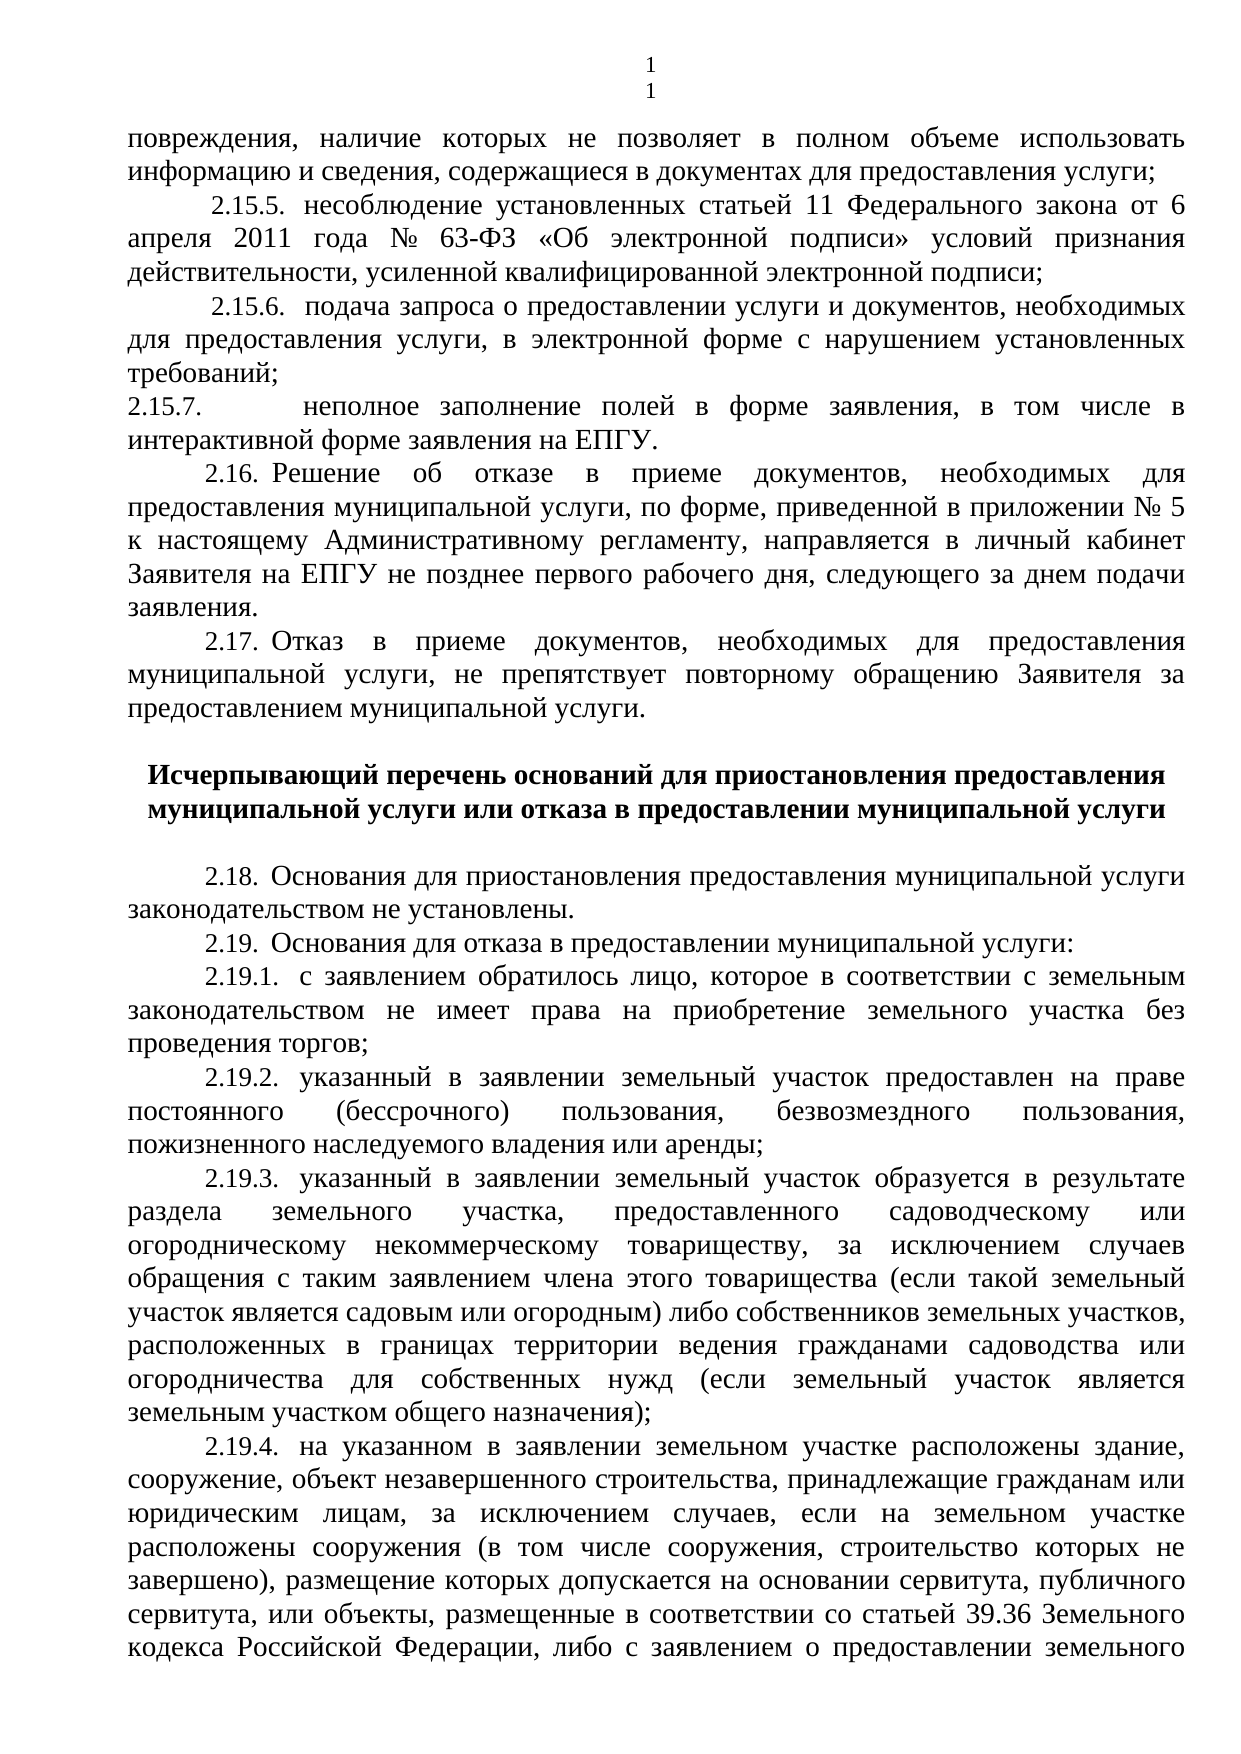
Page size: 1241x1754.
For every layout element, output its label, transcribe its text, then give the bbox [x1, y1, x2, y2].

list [127, 1428, 1186, 1663]
text Исчерпывающий перечень оснований для приостановления предоставления муниципальной услуги или отказа в предоставлении муниципальной услуги [127, 757, 1186, 824]
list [127, 120, 1186, 187]
list неполное заполнение полей в форме заявления, в том числе в интерактивной форме заявления на ЕПГУ. [127, 388, 1186, 455]
list подача запроса о предоставлении услуги и документов, необходимых для предоставления услуги, в электронной форме с нарушением установленных требований; [127, 288, 1186, 388]
list Отказ в приеме документов, необходимых для предоставления муниципальной услуги, не препятствует повторному обращению Заявителя за предоставлением муниципальной услуги. [127, 623, 1186, 724]
list Основания для приостановления предоставления муниципальной услуги законодательством не установлены. [127, 858, 1186, 925]
list с заявлением обратилось лицо, которое в соответствии с земельным законодательством не имеет права на приобретение земельного участка без проведения торгов; [127, 958, 1186, 1059]
list Решение об отказе в приеме документов, необходимых для предоставления муниципальной услуги, по форме, приведенной в приложении № 5 к настоящему Административному регламенту, направляется в личный кабинет Заявителя на ЕПГУ не позднее первого рабочего дня, следующего за днем подачи заявления. [127, 455, 1186, 623]
list Основания для отказа в предоставлении муниципальной услуги: [127, 925, 1186, 958]
list указанный в заявлении земельный участок предоставлен на праве постоянного (бессрочного) пользования, безвозмездного пользования, пожизненного наследуемого владения или аренды; [127, 1059, 1186, 1160]
list указанный в заявлении земельный участок образуется в результате раздела земельного участка, предоставленного садоводческому или огородническому некоммерческому товариществу, за исключением случаев обращения с таким заявлением члена этого товарищества (если такой земельный участок является садовым или огородным) либо собственников земельных участков, расположенных в границах территории ведения гражданами садоводства или огородничества для собственных нужд (если земельный участок является земельным участком общего назначения); [127, 1160, 1186, 1428]
list несоблюдение установленных статьей 11 Федерального закона от 6 апреля 2011 года № 63-ФЗ «Об электронной подписи» условий признания действительности, усиленной квалифицированной электронной подписи; [127, 187, 1186, 288]
